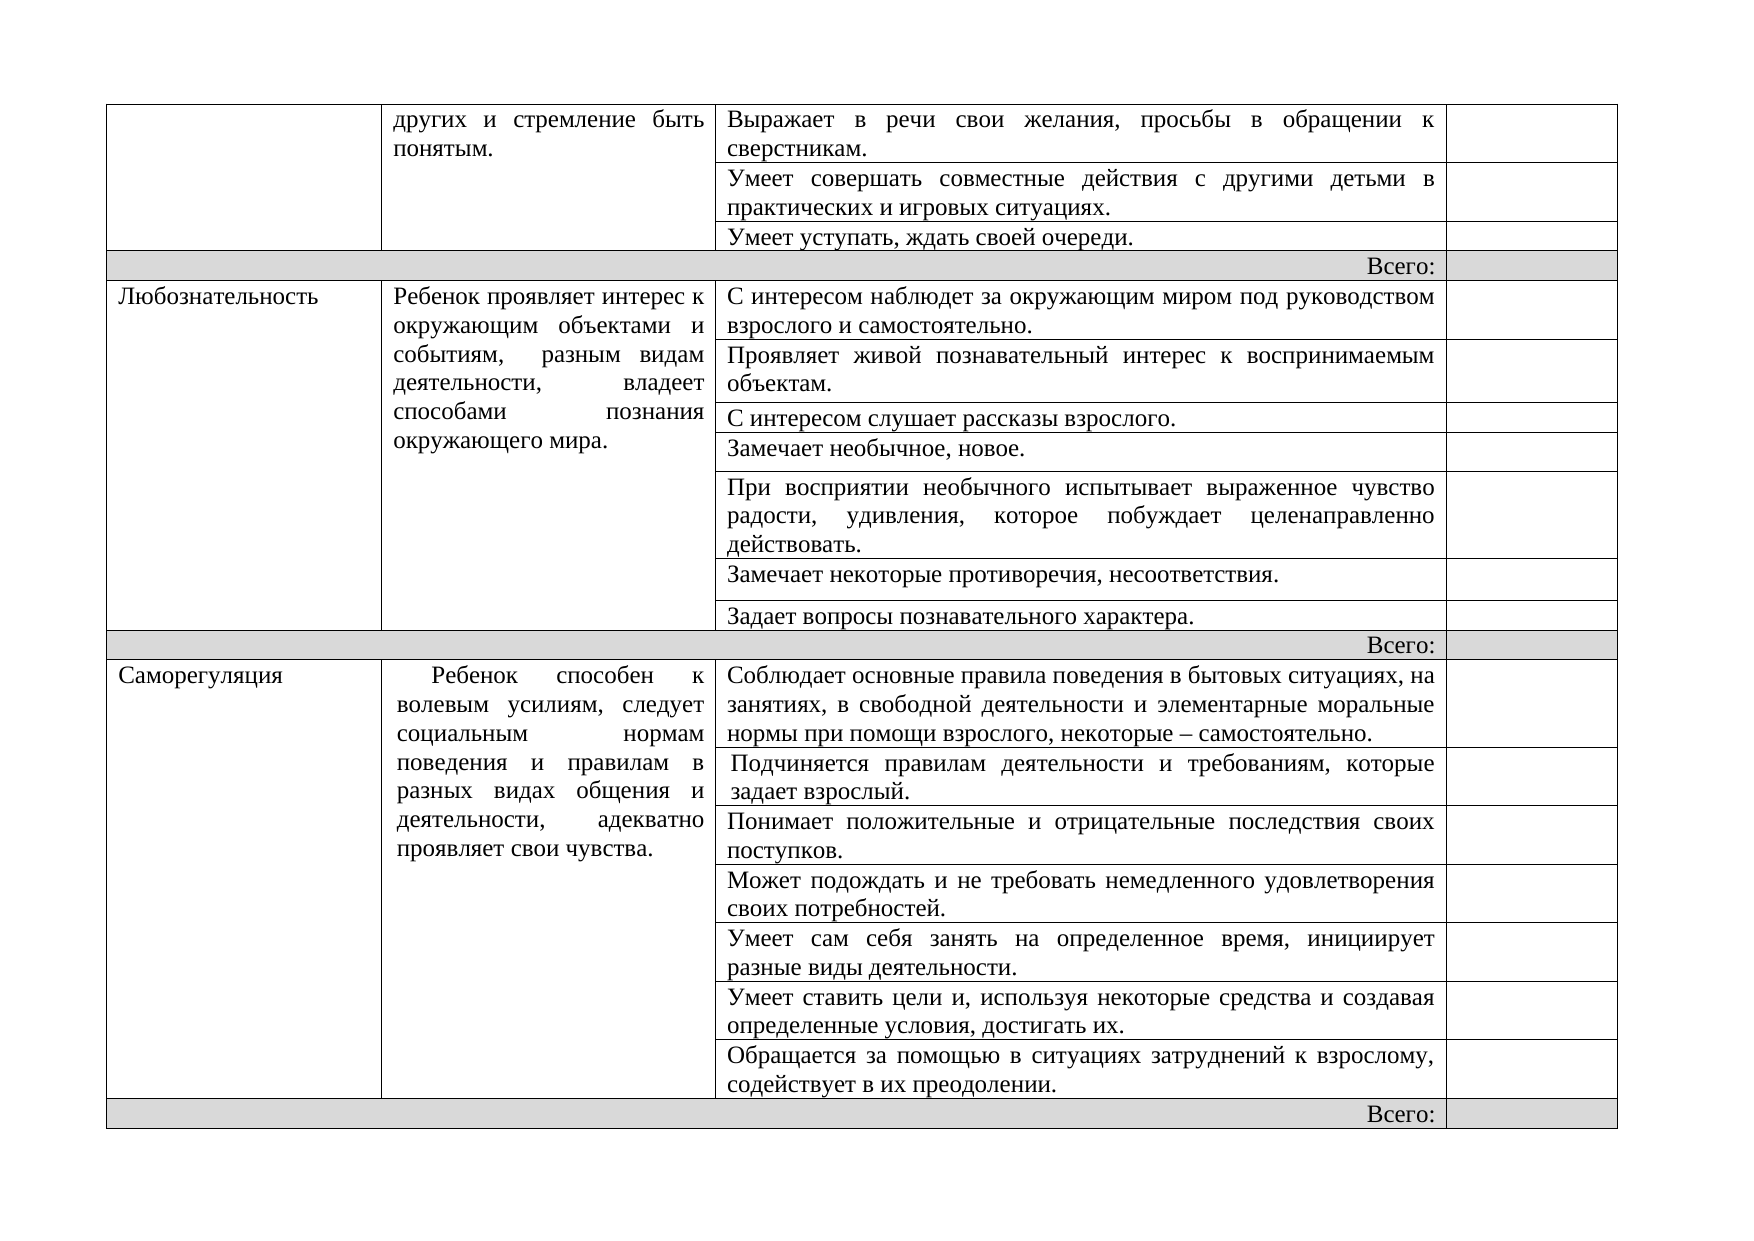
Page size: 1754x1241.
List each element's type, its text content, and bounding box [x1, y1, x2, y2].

table_cell [1447, 1040, 1617, 1098]
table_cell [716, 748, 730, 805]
table_cell [1447, 163, 1617, 221]
table_cell Выражает в речи свои желания, просьбы в обращении к сверстникам. [716, 105, 1446, 162]
table_cell [1447, 222, 1617, 250]
table_cell [1447, 559, 1617, 600]
table_cell Понимает положительные и отрицательные последствия своих поступков. [716, 806, 1446, 864]
table_cell Умеет совершать совместные действия с другими детьми в практических и игровых ситуациях. [716, 163, 1446, 221]
table_cell [1447, 1099, 1617, 1128]
table_cell [1447, 472, 1617, 558]
table_cell Саморегуляция [107, 660, 381, 1098]
table_cell Умеет ставить цели и, используя некоторые средства и создавая определенные условия, достигать их. [716, 982, 1446, 1039]
table_cell Всего: [107, 631, 1446, 659]
table_cell Всего: [107, 1099, 1446, 1128]
table_cell [1447, 982, 1617, 1039]
table_cell [1447, 865, 1617, 922]
table_cell [1447, 403, 1617, 432]
table_cell Задает вопросы познавательного характера. [716, 601, 1446, 629]
table_cell Замечает некоторые противоречия, несоответствия. [716, 559, 1446, 600]
table_cell Всего: [107, 251, 1446, 280]
table_cell При восприятии необычного испытывает выраженное чувство радости, удивления, которое побуждает целенаправленно действовать. [716, 472, 1446, 558]
table_cell [1447, 105, 1617, 162]
table_cell [1447, 340, 1617, 402]
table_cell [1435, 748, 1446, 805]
table_cell [1447, 601, 1617, 629]
table_cell [1447, 433, 1617, 471]
table_cell С интересом слушает рассказы взрослого. [716, 403, 1446, 432]
table_cell [1447, 251, 1617, 280]
table_cell Любознательность [107, 281, 381, 629]
table_cell [1447, 748, 1617, 805]
table_cell Соблюдает основные правила поведения в бытовых ситуациях, на занятиях, в свободной деятельности и элементарные моральные нормы при помощи взрослого, некоторые – самостоятельно. [716, 660, 1446, 747]
table_cell Может подождать и не требовать немедленного удовлетворения своих потребностей. [716, 865, 1446, 922]
table_cell Умеет сам себя занять на определенное время, инициирует разные виды деятельности. [716, 923, 1446, 981]
table_cell Проявляет живой познавательный интерес к воспринимаемым объектам. [716, 340, 1446, 402]
table_cell [1447, 806, 1617, 864]
table_cell [1447, 631, 1617, 659]
table_cell Умеет уступать, ждать своей очереди. [716, 222, 1446, 250]
table_cell Ребенок способен к волевым усилиям, следует социальным нормам поведения и правилам в разных видах общения и деятельности, адекватно проявляет свои чувства. [382, 660, 715, 1098]
table_cell Обращается за помощью в ситуациях затруднений к взрослому, содействует в их преодолении. [716, 1040, 1446, 1098]
table_cell С интересом наблюдет за окружающим миром под руководством взрослого и самостоятельно. [716, 281, 1446, 339]
table_cell Замечает необычное, новое. [716, 433, 1446, 471]
table_cell [1447, 660, 1617, 747]
table_cell [1447, 281, 1617, 339]
table_cell Ребенок проявляет интерес к окружающим объектами и событиям, разным видам деятельности, владеет способами познания окружающего мира. [382, 281, 715, 629]
table_cell [1447, 923, 1617, 981]
